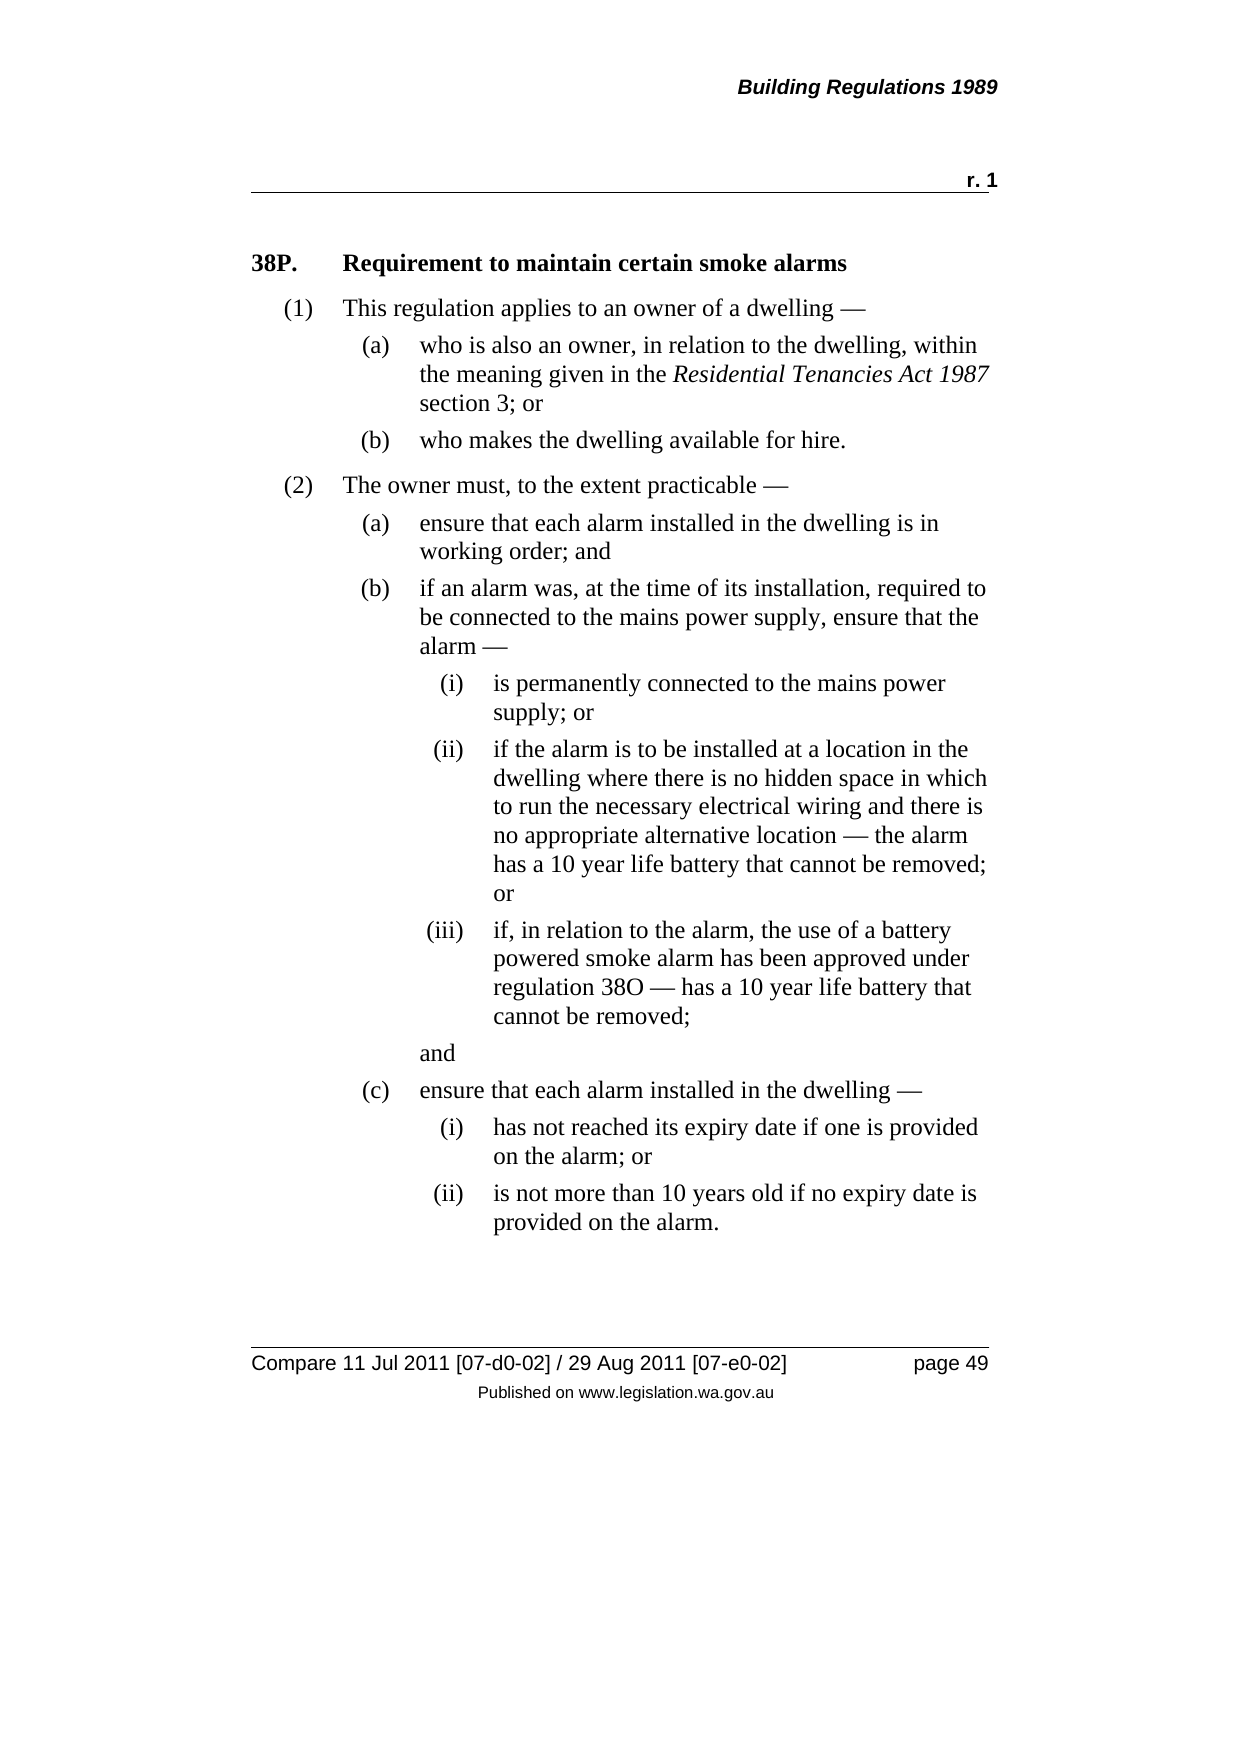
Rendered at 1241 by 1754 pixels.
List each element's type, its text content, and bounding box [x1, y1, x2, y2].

text (a) who is also an owner, in relation to the dwelling, within the meaning given in the Residential Tenancies Act 1987 section 3; or [251, 331, 989, 417]
text (ii) is not more than 10 years old if no expiry date is provided on the alarm. [251, 1178, 989, 1236]
text (i) is permanently connected to the mains power supply; or [251, 668, 989, 726]
text (i) has not reached its expiry date if one is provided on the alarm; or [251, 1112, 989, 1170]
text (2) The owner must, to the extent practicable — [251, 471, 989, 499]
text (1) This regulation applies to an owner of a dwelling — [251, 293, 989, 322]
subtitle 38P. Requirement to maintain certain smoke alarms [251, 248, 989, 277]
text (ii) if the alarm is to be installed at a location in the dwelling where there is no hidden space in which to run the necessary electrical wiring and there is no appropriate alternative location — the alarm has a 10 year life battery that cannot be removed; or [251, 734, 989, 906]
text (a) ensure that each alarm installed in the dwelling is in working order; and [251, 508, 989, 565]
text (b) who makes the dwelling available for hire. [251, 425, 989, 454]
text (c) ensure that each alarm installed in the dwelling — [251, 1075, 989, 1104]
text (b) if an alarm was, at the time of its installation, required to be connected to the mains power supply, ensure that the alarm — [251, 573, 989, 660]
text (iii) if, in relation to the alarm, the use of a battery powered smoke alarm has been approved under regulation 38O — has a 10 year life battery that cannot be removed; [251, 915, 989, 1030]
text and [251, 1038, 989, 1067]
